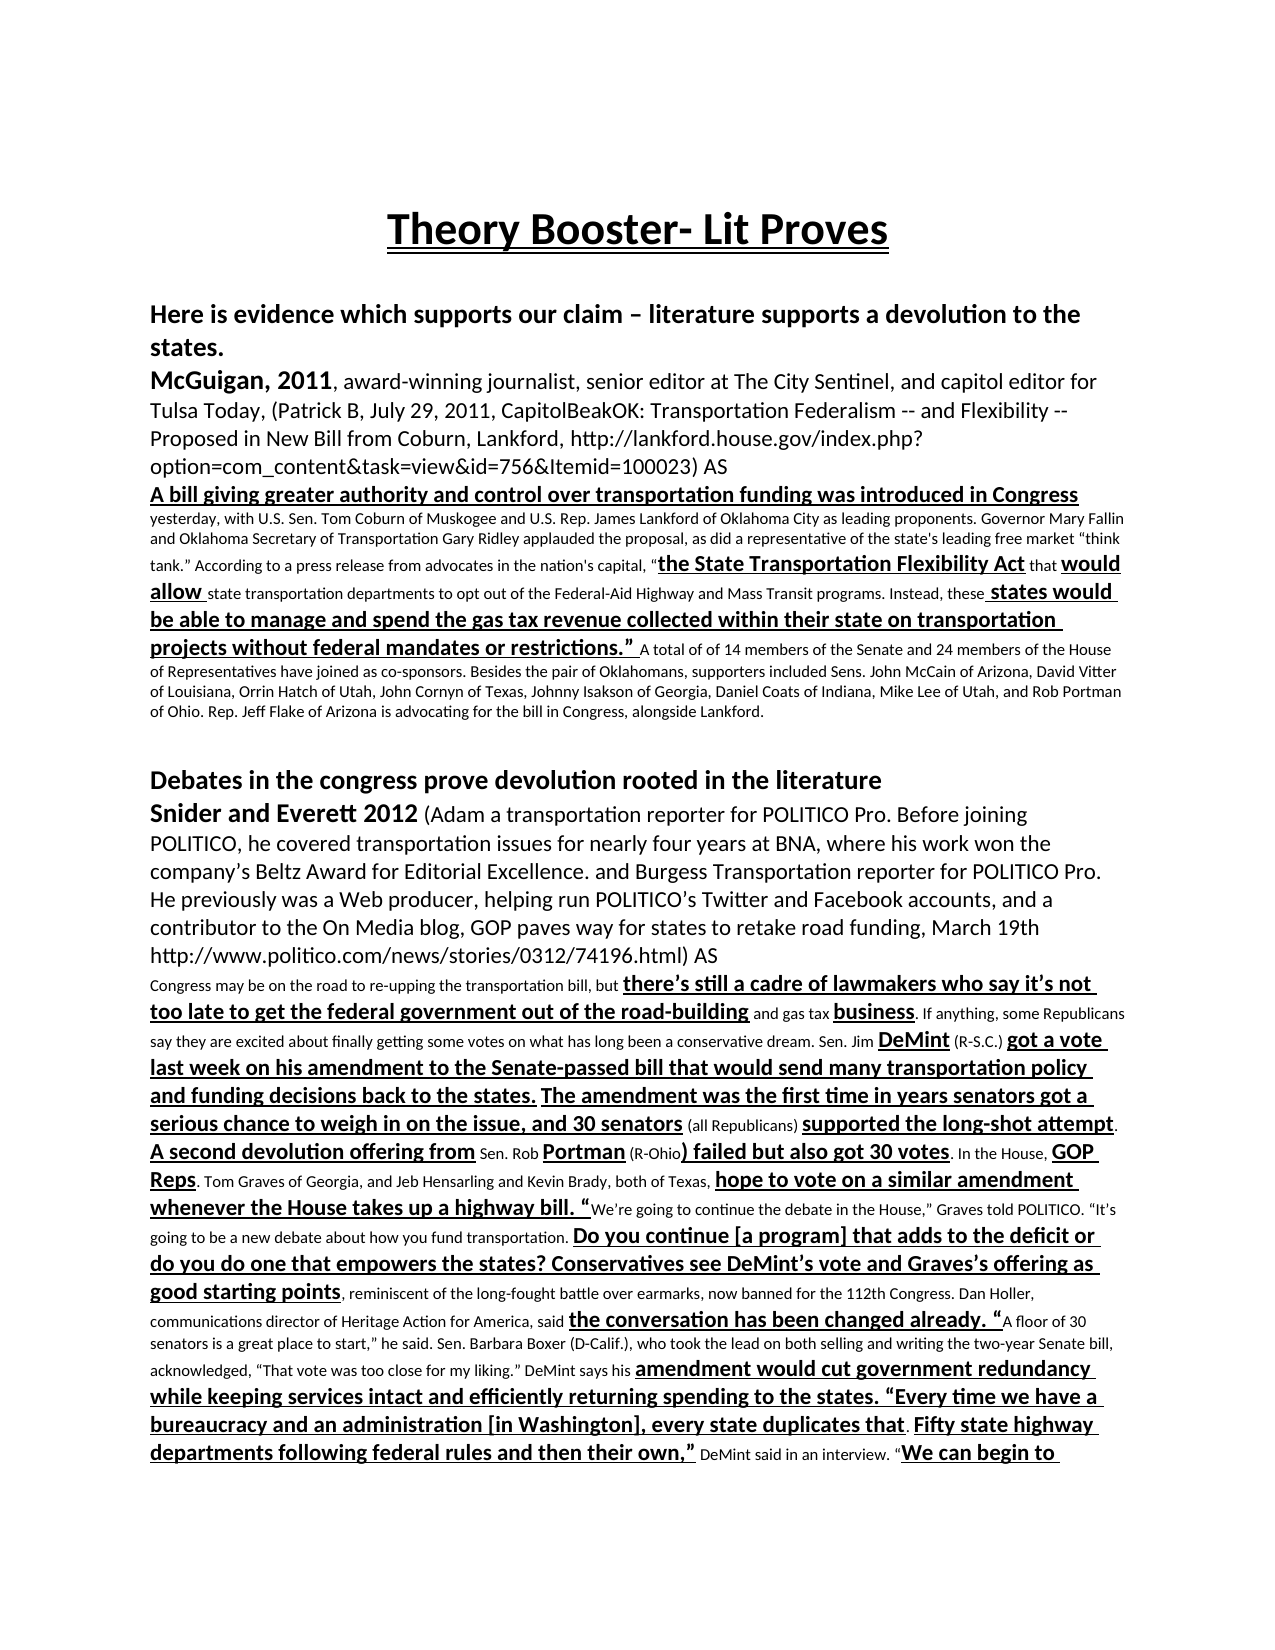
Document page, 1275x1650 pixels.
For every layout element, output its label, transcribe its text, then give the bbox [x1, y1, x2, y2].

subtitle Debates in the congress prove devolution rooted in the literature [150, 763, 1125, 796]
text A bill giving greater authority and control over transportation funding was introduced in Congress yesterday, with U.S. Sen. Tom Coburn of Muskogee and U.S. Rep. James Lankford of Oklahoma City as leading proponents. Governor Mary Fallin and Oklahoma Secretary of Transportation Gary Ridley applauded the proposal, as did a representative of the state's leading free market “think tank.” According to a press release from advocates in the nation's capital, “the State Transportation Flexibility Act that would allow state transportation departments to opt out of the Federal-Aid Highway and Mass Transit programs. Instead, these states would be able to manage and spend the gas tax revenue collected within their state on transportation projects without federal mandates or restrictions.” A total of of 14 members of the Senate and 24 members of the House of Representatives have joined as co-sponsors. Besides the pair of Oklahomans, supporters included Sens. John McCain of Arizona, David Vitter of Louisiana, Orrin Hatch of Utah, John Cornyn of Texas, Johnny Isakson of Georgia, Daniel Coats of Indiana, Mike Lee of Utah, and Rob Portman of Ohio. Rep. Jeff Flake of Arizona is advocating for the bill in Congress, alongside Lankford. [150, 480, 1125, 722]
subtitle Theory Booster- Lit Proves [150, 200, 1125, 256]
subtitle Here is evidence which supports our claim – literature supports a devolution to the states. [150, 297, 1125, 363]
text McGuigan, 2011, award-winning journalist, senior editor at The City Sentinel, and capitol editor for Tulsa Today, (Patrick B, July 29, 2011, CapitolBeakOK: Transportation Federalism -- and Flexibility -- Proposed in New Bill from Coburn, Lankford, http://lankford.house.gov/index.php?option=com_content&task=view&id=756&Itemid=100023) AS [150, 363, 1125, 480]
text Snider and Everett 2012 (Adam a transportation reporter for POLITICO Pro. Before joining POLITICO, he covered transportation issues for nearly four years at BNA, where his work won the company’s Beltz Award for Editorial Excellence. and Burgess Transportation reporter for POLITICO Pro. He previously was a Web producer, helping run POLITICO’s Twitter and Facebook accounts, and a contributor to the On Media blog, GOP paves way for states to retake road funding, March 19th http://www.politico.com/news/stories/0312/74196.html) AS [150, 796, 1125, 969]
